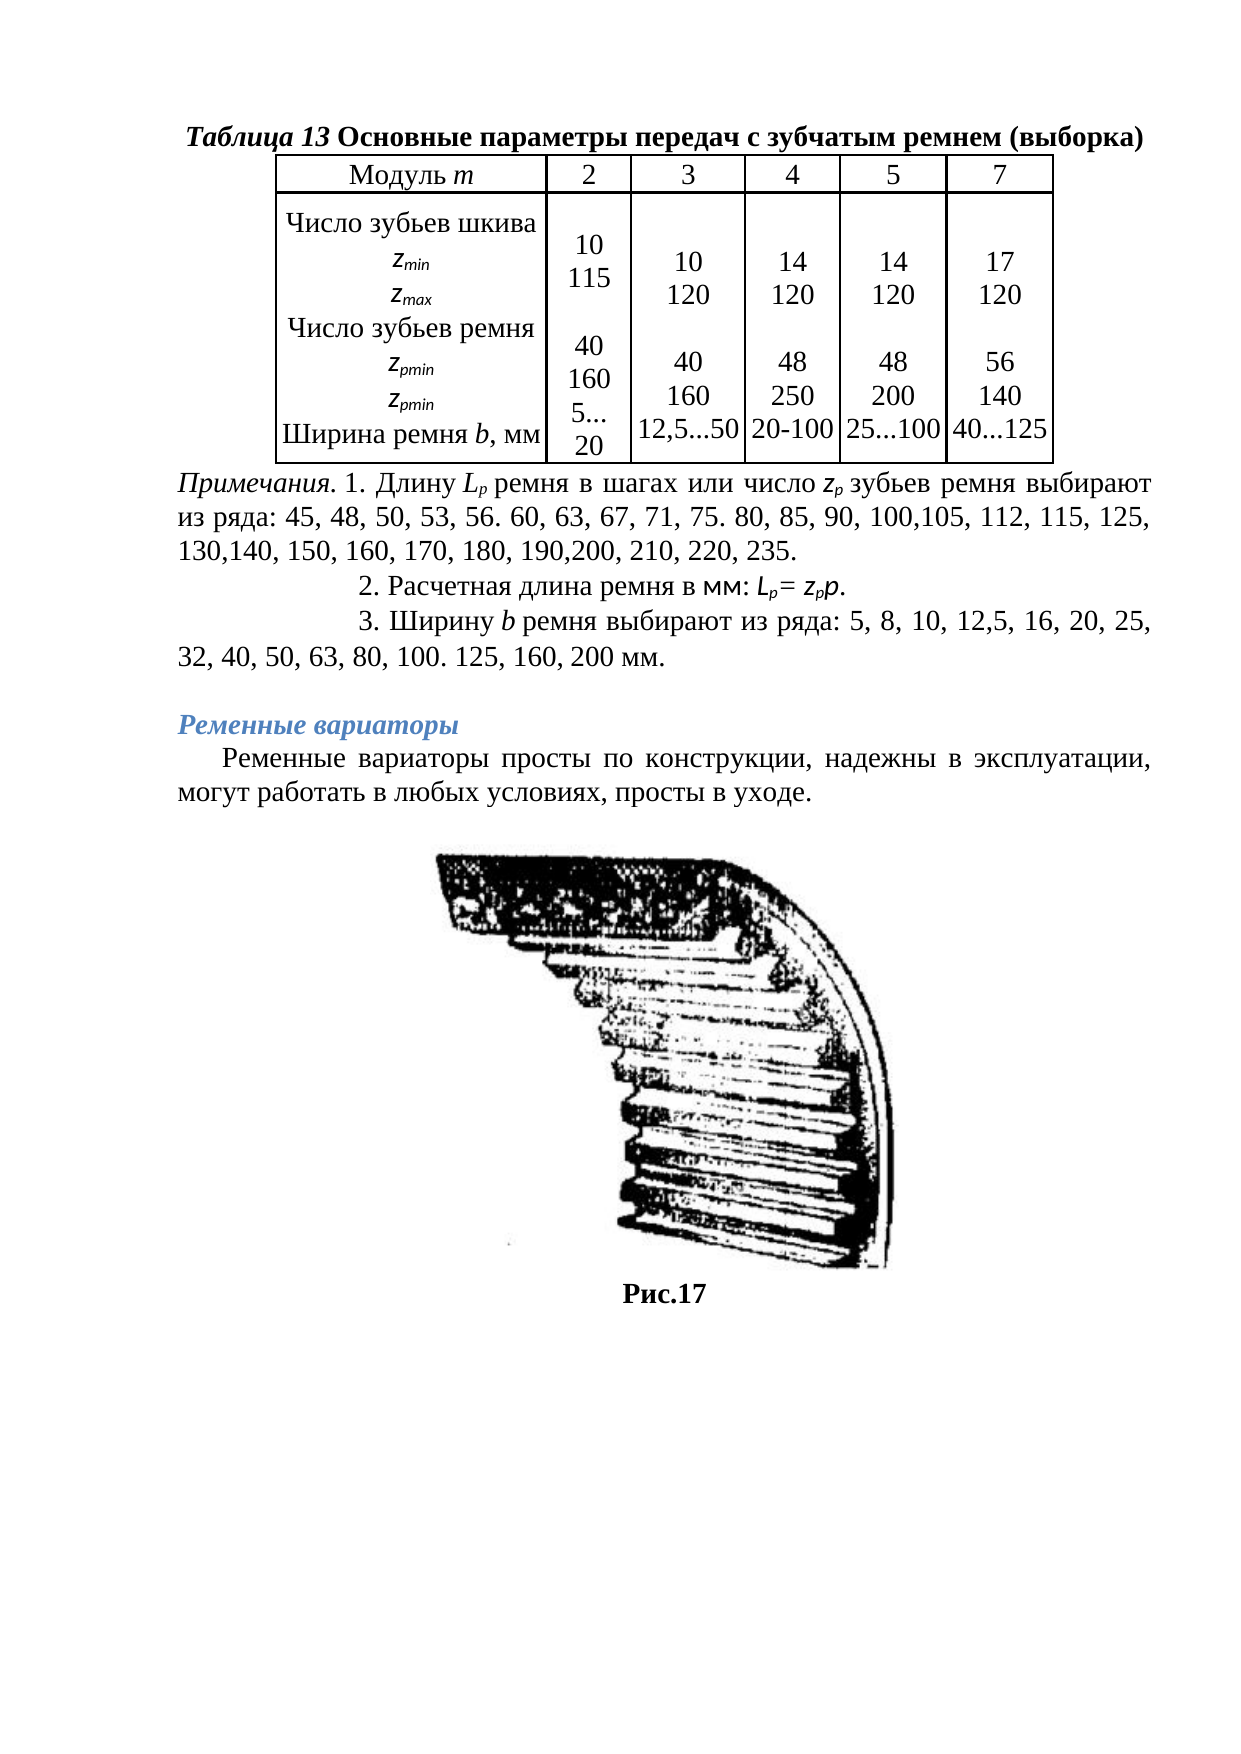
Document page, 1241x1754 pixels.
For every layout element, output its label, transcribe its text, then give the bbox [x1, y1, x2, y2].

table_header Модуль m [277, 156, 545, 191]
table_cell 17 120 56 140 40...125 [948, 194, 1052, 462]
picture [430, 807, 899, 1277]
table_cell Число зубьев шкива zmin zmax Число зубьев ремня zpmin zpmin Ширина ремня b, мм [277, 194, 545, 462]
text Примечания. 1. Длину Lp ремня в шагах или число zp зубьев ремня выбирают из ряда: 45, 48, 50, 53, 56. 60, 63, 67, 71, 75. 80, 85, 90, 100,105, 112, 115, 125, 130,140, 150, 160, 170, 180, 190,200, 210, 220, 235. [177, 464, 1152, 567]
subtitle Ременные вариаторы [177, 707, 1152, 741]
table_header 2 [548, 156, 630, 191]
text Таблица 13 Основные параметры передач с зубчатым ремнем (выборка) [177, 118, 1152, 154]
table_header 5 [841, 156, 945, 191]
table_cell 10 120 40 160 12,5...50 [632, 194, 744, 462]
table_header 3 [632, 156, 744, 191]
table_header 4 [746, 156, 839, 191]
table_cell 14 120 48 250 20-100 [746, 194, 839, 462]
table_cell 14 120 48 200 25...100 [841, 194, 945, 462]
text Рис.17 [177, 1276, 1152, 1310]
text Ременные вариаторы просты по конструкции, надежны в эксплуатации, могут работать в любых условиях, просты в уходе. [177, 741, 1152, 808]
table_header 7 [948, 156, 1052, 191]
text 2. Расчетная длина ремня в мм: Lp= zpр. [177, 567, 1152, 602]
table_cell 10 115 40 160 5... 20 [548, 194, 630, 462]
text 3. Ширину b ремня выбирают из ряда: 5, 8, 10, 12,5, 16, 20, 25, 32, 40, 50, 63, 80, 100. 125, 160, 200 мм. [177, 602, 1152, 673]
